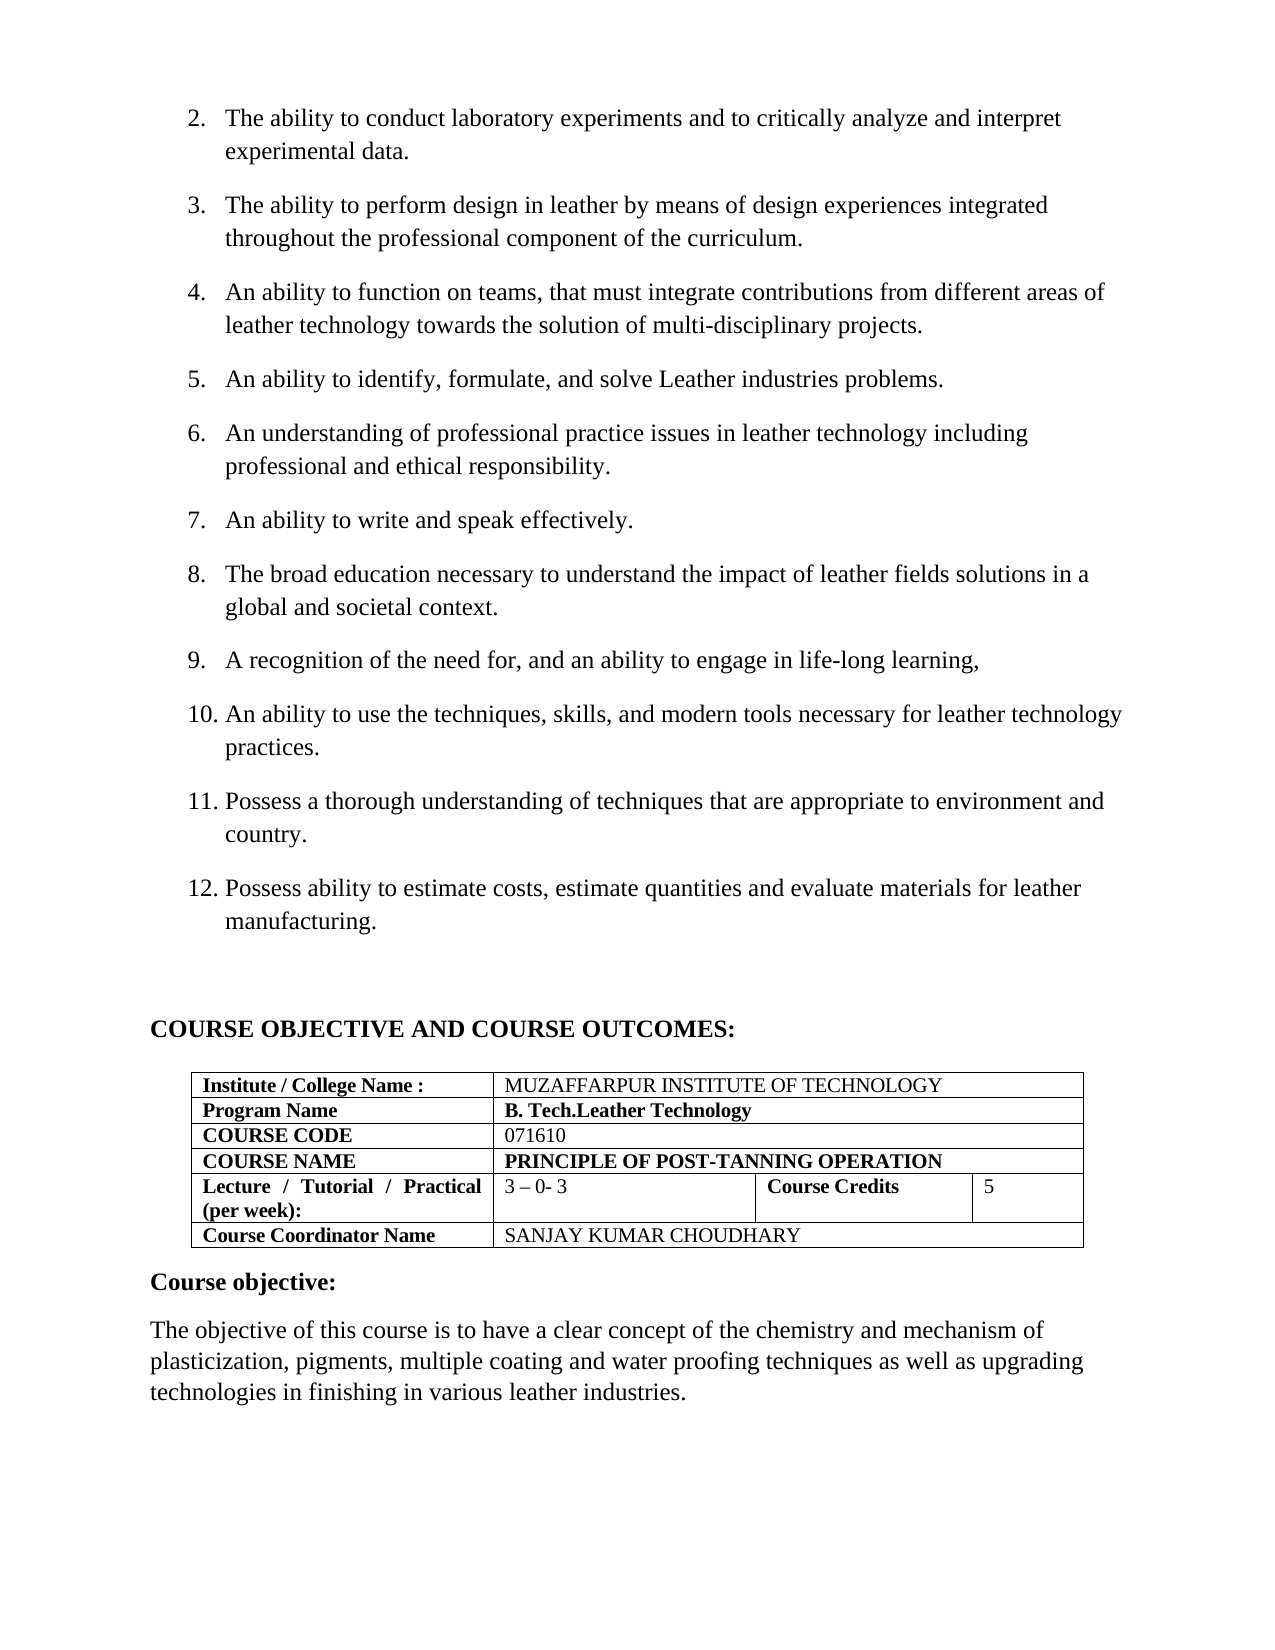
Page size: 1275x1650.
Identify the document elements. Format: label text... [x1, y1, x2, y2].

list The ability to conduct laboratory experiments and to critically analyze and interpret experimental data. [187, 103, 1125, 165]
table_cell B. Tech.Leather Technology [494, 1098, 1083, 1122]
text Course objective: [150, 1119, 1125, 1296]
list Possess a thorough understanding of techniques that are appropriate to environment and country. [187, 786, 1125, 848]
table_cell SANJAY KUMAR CHOUDHARY [494, 1223, 1083, 1247]
list A recognition of the need for, and an ability to engage in life-long learning, [187, 646, 1125, 674]
text The objective of this course is to have a clear concept of the chemistry and mechanism of plasticization, pigments, multiple coating and water proofing techniques as well as upgrading technologies in finishing in various leather industries. [150, 1315, 1125, 1406]
table_cell Course Credits [756, 1174, 972, 1222]
list An ability to use the techniques, skills, and modern tools necessary for leather technology practices. [187, 699, 1125, 761]
table_cell Lecture / Tutorial / Practical (per week): [192, 1174, 493, 1222]
table_header MUZAFFARPUR INSTITUTE OF TECHNOLOGY [494, 1073, 1083, 1097]
table_cell COURSE NAME [192, 1149, 493, 1173]
table_cell Program Name [192, 1098, 493, 1122]
table_cell COURSE CODE [192, 1124, 493, 1147]
table_cell PRINCIPLE OF POST-TANNING OPERATION [494, 1149, 1083, 1173]
list Possess ability to estimate costs, estimate quantities and evaluate materials for leather manufacturing. [187, 873, 1125, 935]
list An ability to identify, formulate, and solve Leather industries problems. [187, 364, 1125, 393]
list An understanding of professional practice issues in leather technology including professional and ethical responsibility. [187, 418, 1125, 480]
list The ability to perform design in leather by means of design experiences integrated throughout the professional component of the curriculum. [187, 190, 1125, 252]
table_cell 5 [973, 1174, 1083, 1222]
list An ability to function on teams, that must integrate contributions from different areas of leather technology towards the solution of multi-disciplinary projects. [187, 277, 1125, 339]
table_header Institute / College Name : [192, 1073, 493, 1097]
table_cell 071610 [494, 1124, 1083, 1147]
table_cell 3 – 0- 3 [494, 1174, 755, 1222]
text COURSE OBJECTIVE AND COURSE OUTCOMES: [150, 1014, 1125, 1043]
list The broad education necessary to understand the impact of leather fields solutions in a global and societal context. [187, 559, 1125, 620]
table_cell Course Coordinator Name [192, 1223, 493, 1247]
list An ability to write and speak effectively. [187, 505, 1125, 533]
